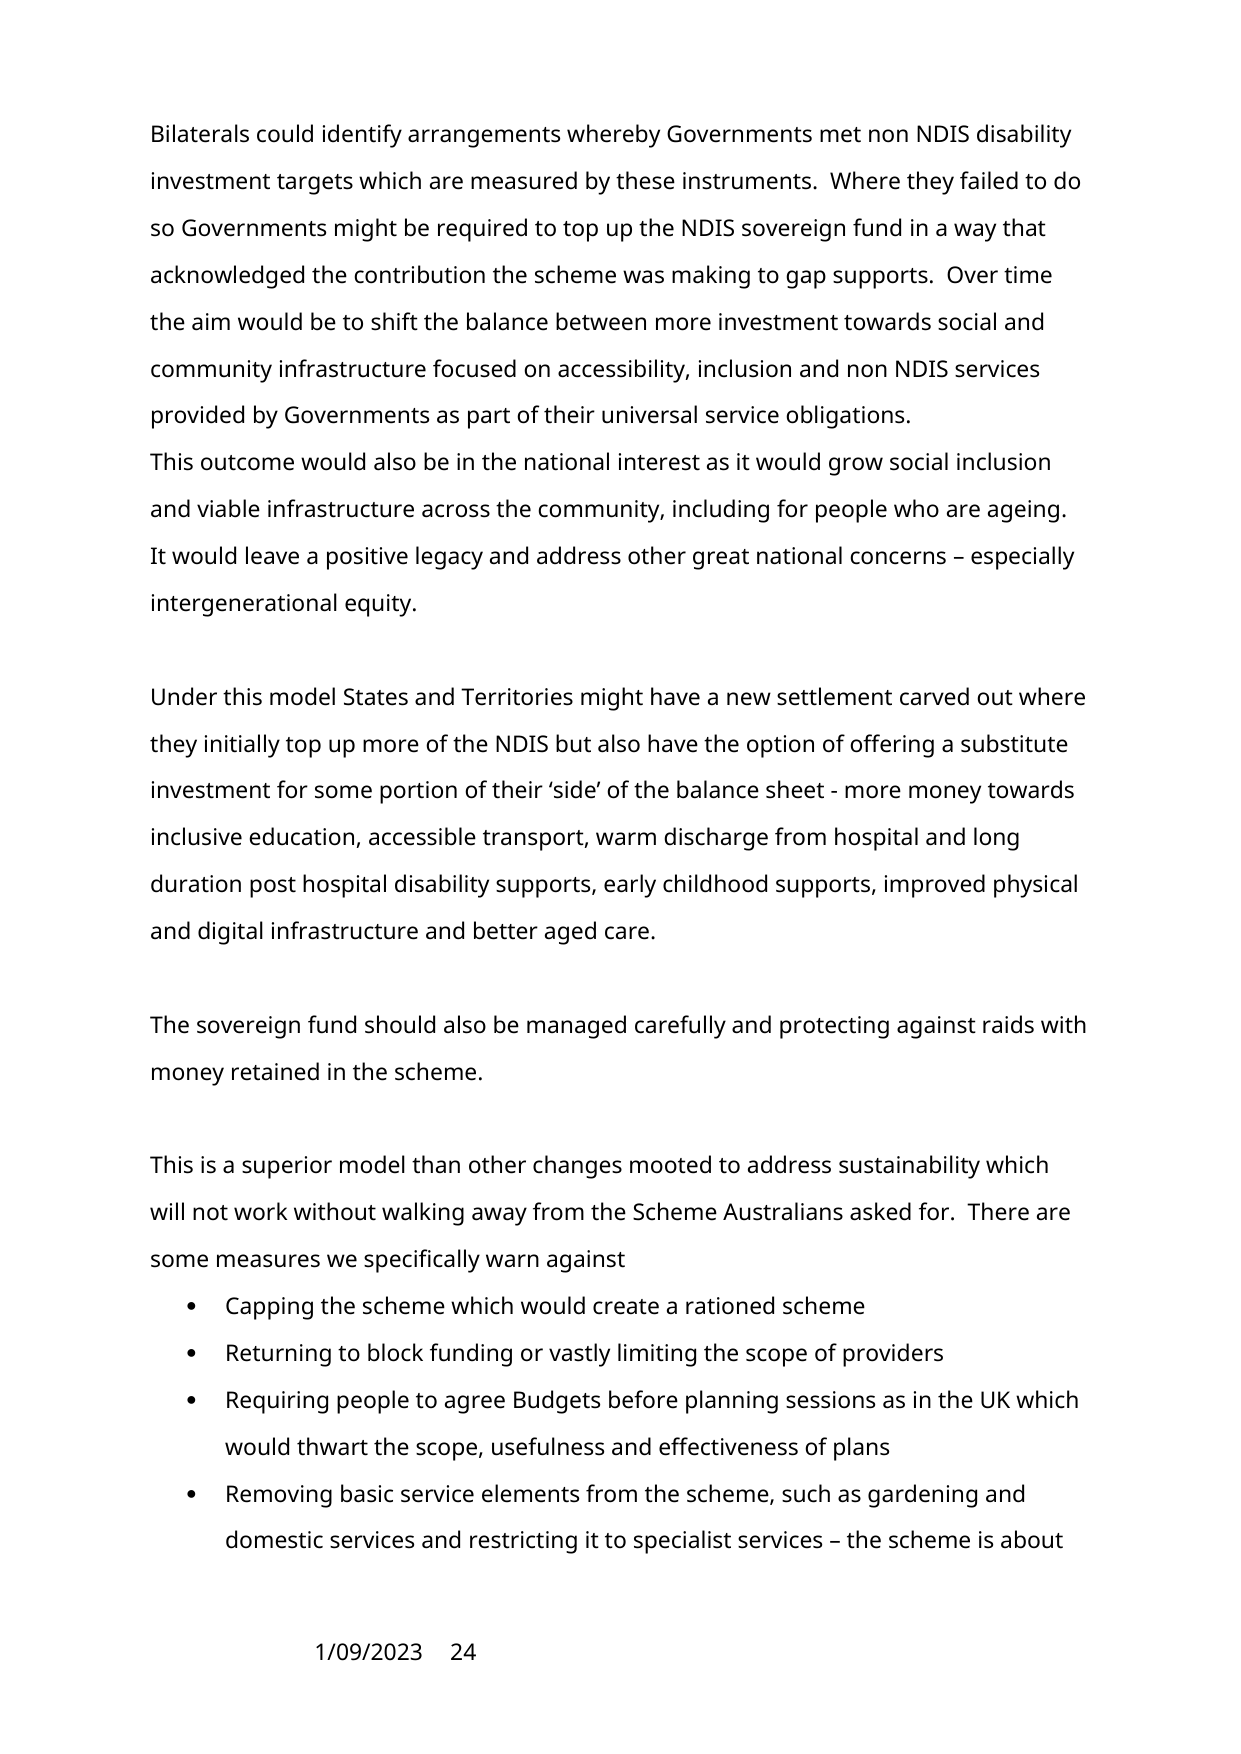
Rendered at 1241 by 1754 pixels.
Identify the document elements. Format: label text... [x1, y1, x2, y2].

text This is a superior model than other changes mooted to address sustainability which will not work without walking away from the Scheme Australians asked for. There are some measures we specifically warn against [150, 1149, 1090, 1274]
text Bilaterals could identify arrangements whereby Governments met non NDIS disability investment targets which are measured by these instruments. Where they failed to do so Governments might be required to top up the NDIS sovereign fund in a way that acknowledged the contribution the scheme was making to gap supports. Over time the aim would be to shift the balance between more investment towards social and community infrastructure focused on accessibility, inclusion and non NDIS services provided by Governments as part of their universal service obligations. [150, 118, 1090, 431]
list Requiring people to agree Budgets before planning sessions as in the UK which would thwart the scope, usefulness and effectiveness of plans [187, 1384, 1090, 1462]
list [187, 1477, 1090, 1556]
text This outcome would also be in the national interest as it would grow social inclusion and viable infrastructure across the community, including for people who are ageing. It would leave a positive legacy and address other great national concerns – especially intergenerational equity. [150, 446, 1090, 618]
list Capping the scheme which would create a rationed scheme [187, 1290, 1090, 1321]
list Returning to block funding or vastly limiting the scope of providers [187, 1337, 1090, 1368]
text The sovereign fund should also be managed carefully and protecting against raids with money retained in the scheme. [150, 1009, 1090, 1087]
text Under this model States and Territories might have a new settlement carved out where they initially top up more of the NDIS but also have the option of offering a substitute investment for some portion of their ‘side’ of the balance sheet - more money towards inclusive education, accessible transport, warm discharge from hospital and long duration post hospital disability supports, early childhood supports, improved physical and digital infrastructure and better aged care. [150, 681, 1090, 946]
